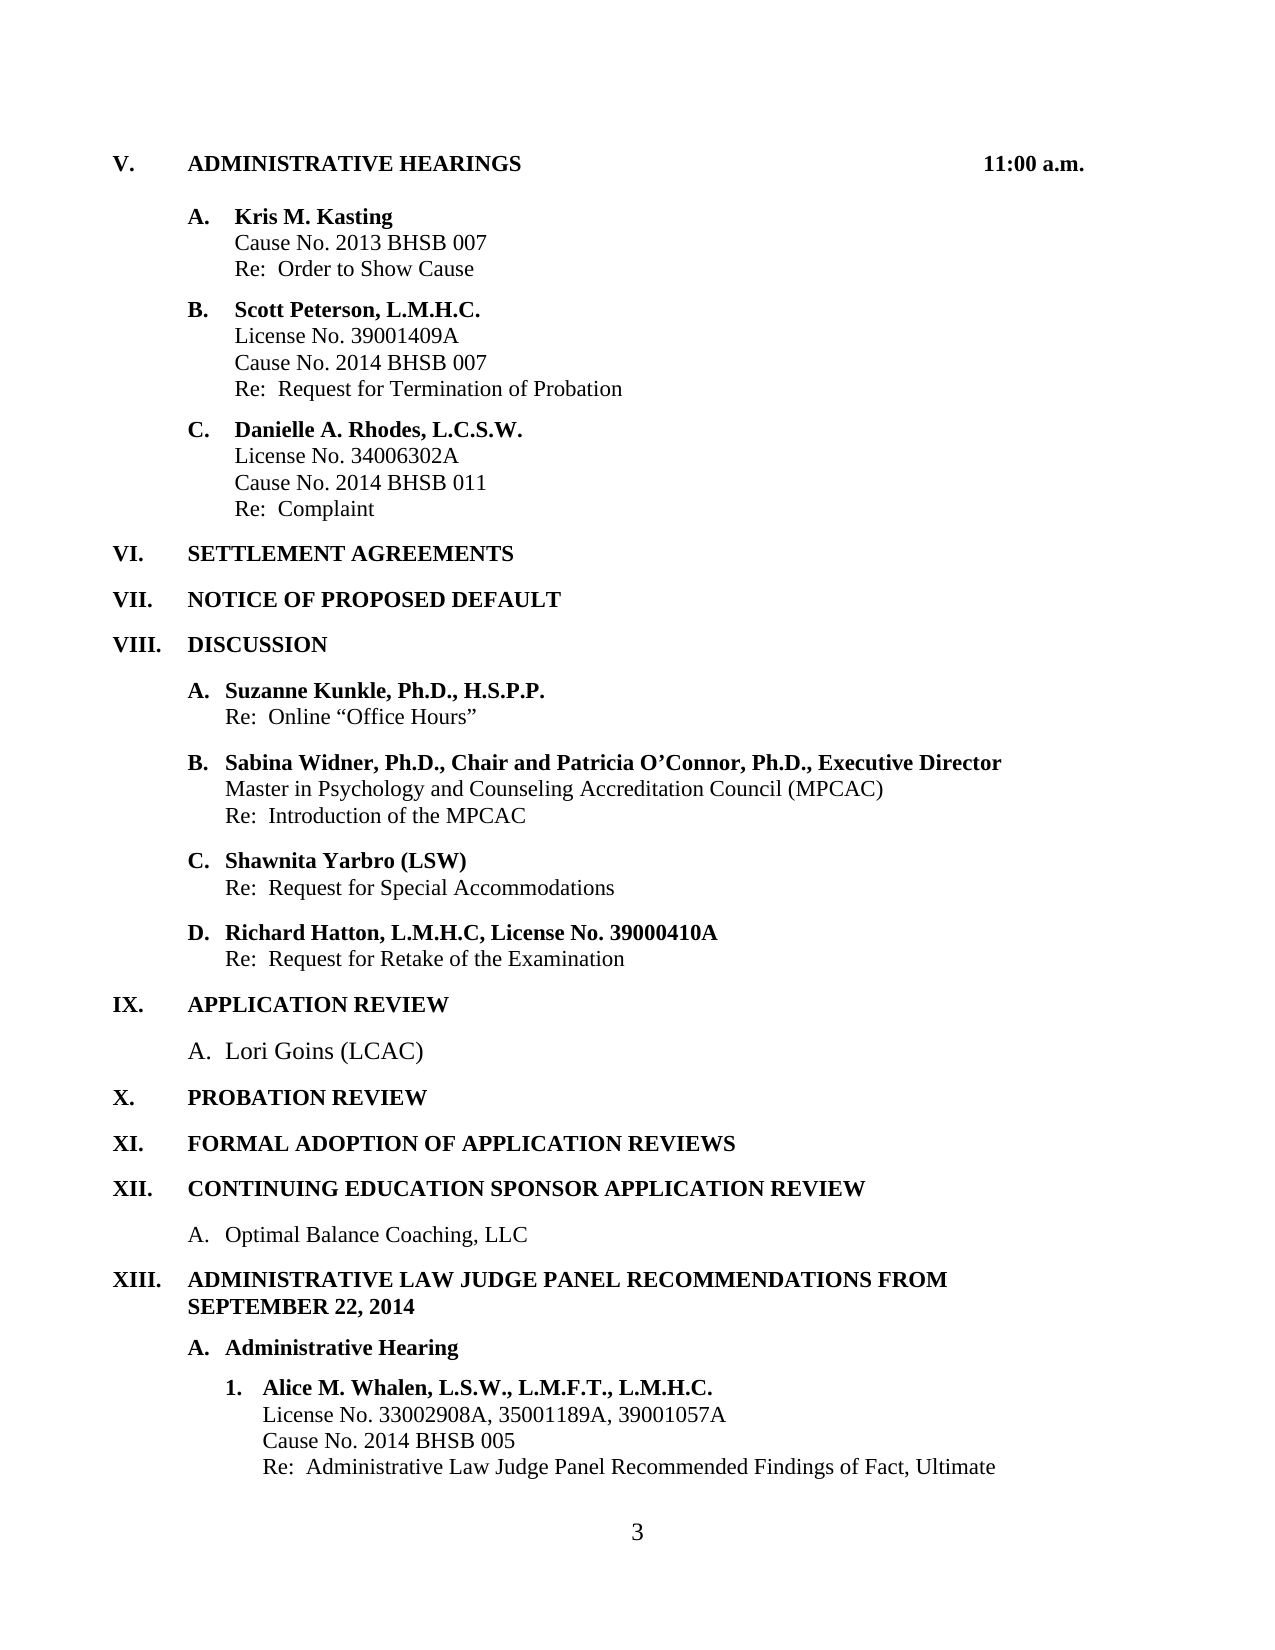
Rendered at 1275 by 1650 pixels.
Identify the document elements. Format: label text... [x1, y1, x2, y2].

list Re: Online “Office Hours” [225, 703, 1087, 730]
text SEPTEMBER 22, 2014 [112, 1293, 1087, 1319]
subtitle ADMINISTRATIVE HEARINGS 11:00 a.m. [112, 150, 1087, 203]
list License No. 34006302A [187, 442, 1087, 469]
list Re: Request for Special Accommodations [225, 873, 1087, 900]
subtitle DISCUSSION [112, 632, 1087, 658]
list Cause No. 2014 BHSB 011 [187, 469, 1087, 495]
subtitle APPLICATION REVIEW [112, 991, 1087, 1017]
text XII. CONTINUING EDUCATION SPONSOR APPLICATION REVIEW [112, 1175, 1162, 1202]
list Richard Hatton, L.M.H.C, License No. 39000410A [187, 919, 1087, 945]
list Re: Complaint [187, 495, 1087, 521]
list License No. 33002908A, 35001189A, 39001057A [187, 1401, 1087, 1427]
list Shawnita Yarbro (LSW) [187, 847, 1087, 873]
list Lori Goins (LCAC) [187, 1036, 1087, 1065]
list Re: Introduction of the MPCAC [225, 802, 1087, 828]
subtitle SETTLEMENT AGREEMENTS [112, 541, 1087, 567]
list Sabina Widner, Ph.D., Chair and Patricia O’Connor, Ph.D., Executive Director [187, 749, 1087, 775]
subtitle PROBATION REVIEW [112, 1084, 1087, 1111]
list License No. 39001409A [187, 322, 1087, 349]
list Kris M. Kasting [187, 203, 1134, 229]
list Scott Peterson, L.M.H.C. [187, 296, 1134, 322]
subtitle FORMAL ADOPTION OF APPLICATION REVIEWS [112, 1130, 1087, 1156]
list Alice M. Whalen, L.S.W., L.M.F.T., L.M.H.C. [225, 1374, 1162, 1401]
list Re: Request for Retake of the Examination [225, 945, 1087, 972]
list Danielle A. Rhodes, L.C.S.W. [187, 416, 1134, 442]
text XIII. ADMINISTRATIVE LAW JUDGE PANEL RECOMMENDATIONS FROM [112, 1266, 1087, 1293]
list Re: Administrative Law Judge Panel Recommended Findings of Fact, Ultimate [187, 1453, 1087, 1480]
list Re: Order to Show Cause [187, 255, 1087, 282]
list Master in Psychology and Counseling Accreditation Council (MPCAC) [225, 775, 1087, 802]
list Cause No. 2014 BHSB 007 [187, 349, 1087, 375]
list Cause No. 2014 BHSB 005 [187, 1427, 1087, 1453]
list Re: Request for Termination of Probation [187, 375, 1087, 402]
list Cause No. 2013 BHSB 007 [187, 229, 1087, 255]
list Suzanne Kunkle, Ph.D., H.S.P.P. [187, 677, 1087, 703]
subtitle NOTICE OF PROPOSED DEFAULT [112, 586, 1087, 612]
list Optimal Balance Coaching, LLC [187, 1221, 1162, 1247]
list Administrative Hearing [187, 1333, 1162, 1360]
